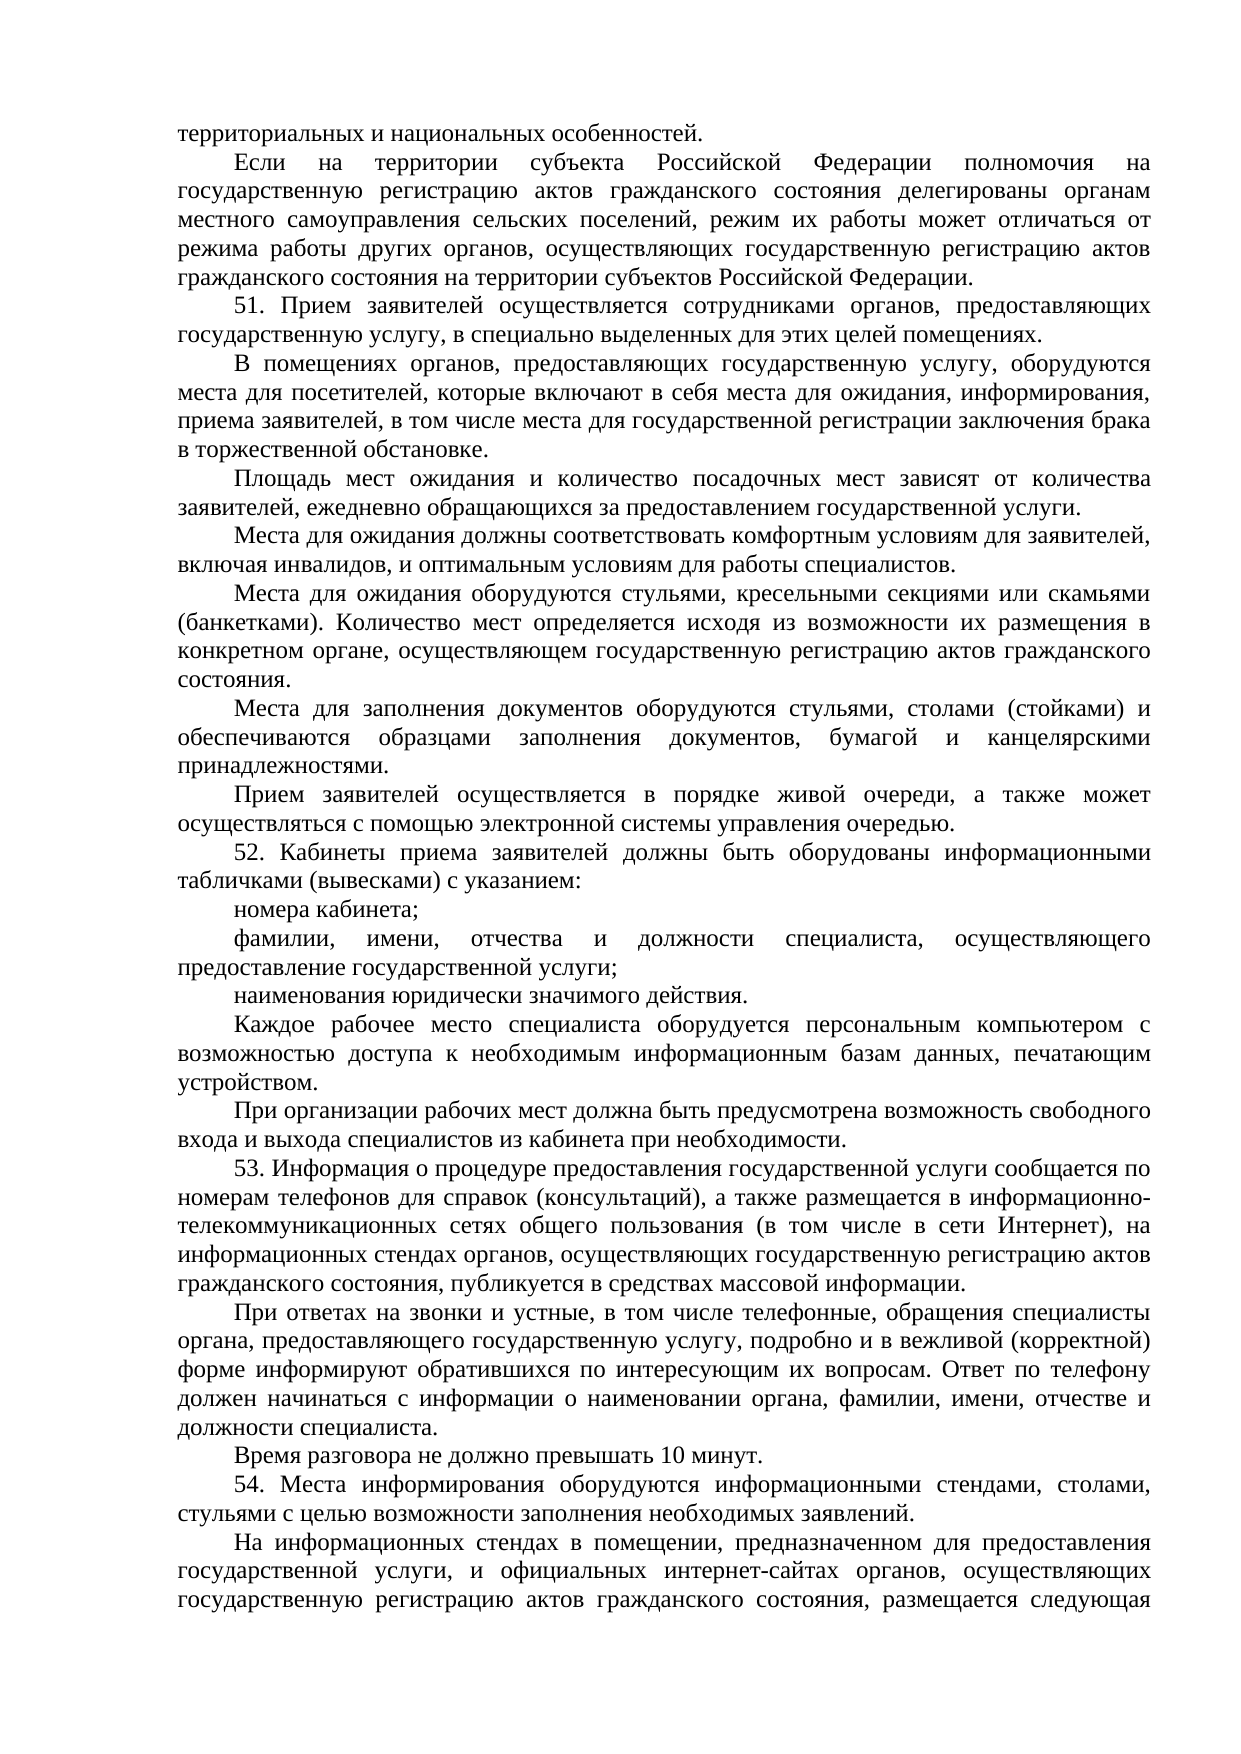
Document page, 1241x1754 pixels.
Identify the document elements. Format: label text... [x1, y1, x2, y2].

text Прием заявителей осуществляется в порядке живой очереди, а также может осуществляться с помощью электронной системы управления очередью. [177, 779, 1152, 837]
text 54. Места информирования оборудуются информационными стендами, столами, стульями с целью возможности заполнения необходимых заявлений. [177, 1469, 1152, 1527]
text 52. Кабинеты приема заявителей должны быть оборудованы информационными табличками (вывесками) с указанием: [177, 837, 1152, 894]
text При организации рабочих мест должна быть предусмотрена возможность свободного входа и выхода специалистов из кабинета при необходимости. [177, 1096, 1152, 1153]
text Время разговора не должно превышать 10 минут. [177, 1441, 1152, 1469]
text Места для заполнения документов оборудуются стульями, столами (стойками) и обеспечиваются образцами заполнения документов, бумагой и канцелярскими принадлежностями. [177, 693, 1152, 779]
text При ответах на звонки и устные, в том числе телефонные, обращения специалисты органа, предоставляющего государственную услугу, подробно и в вежливой (корректной) форме информируют обратившихся по интересующим их вопросам. Ответ по телефону должен начинаться с информации о наименовании органа, фамилии, имени, отчестве и должности специалиста. [177, 1297, 1152, 1441]
text Каждое рабочее место специалиста оборудуется персональным компьютером с возможностью доступа к необходимым информационным базам данных, печатающим устройством. [177, 1009, 1152, 1096]
text номера кабинета; [177, 894, 1152, 923]
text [177, 118, 1152, 147]
text Если на территории субъекта Российской Федерации полномочия на государственную регистрацию актов гражданского состояния делегированы органам местного самоуправления сельских поселений, режим их работы может отличаться от режима работы других органов, осуществляющих государственную регистрацию актов гражданского состояния на территории субъектов Российской Федерации. [177, 147, 1152, 291]
text В помещениях органов, предоставляющих государственную услугу, оборудуются места для посетителей, которые включают в себя места для ожидания, информирования, приема заявителей, в том числе места для государственной регистрации заключения брака в торжественной обстановке. [177, 348, 1152, 463]
text фамилии, имени, отчества и должности специалиста, осуществляющего предоставление государственной услуги; [177, 923, 1152, 981]
text 53. Информация о процедуре предоставления государственной услуги сообщается по номерам телефонов для справок (консультаций), а также размещается в информационно-телекоммуникационных сетях общего пользования (в том числе в сети Интернет), на информационных стендах органов, осуществляющих государственную регистрацию актов гражданского состояния, публикуется в средствах массовой информации. [177, 1153, 1152, 1297]
text 51. Прием заявителей осуществляется сотрудниками органов, предоставляющих государственную услугу, в специально выделенных для этих целей помещениях. [177, 291, 1152, 348]
text наименования юридически значимого действия. [177, 981, 1152, 1009]
text Места для ожидания оборудуются стульями, кресельными секциями или скамьями (банкетками). Количество мест определяется исходя из возможности их размещения в конкретном органе, осуществляющем государственную регистрацию актов гражданского состояния. [177, 578, 1152, 693]
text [177, 1527, 1152, 1613]
text Места для ожидания должны соответствовать комфортным условиям для заявителей, включая инвалидов, и оптимальным условиям для работы специалистов. [177, 521, 1152, 578]
text Площадь мест ожидания и количество посадочных мест зависят от количества заявителей, ежедневно обращающихся за предоставлением государственной услуги. [177, 463, 1152, 521]
